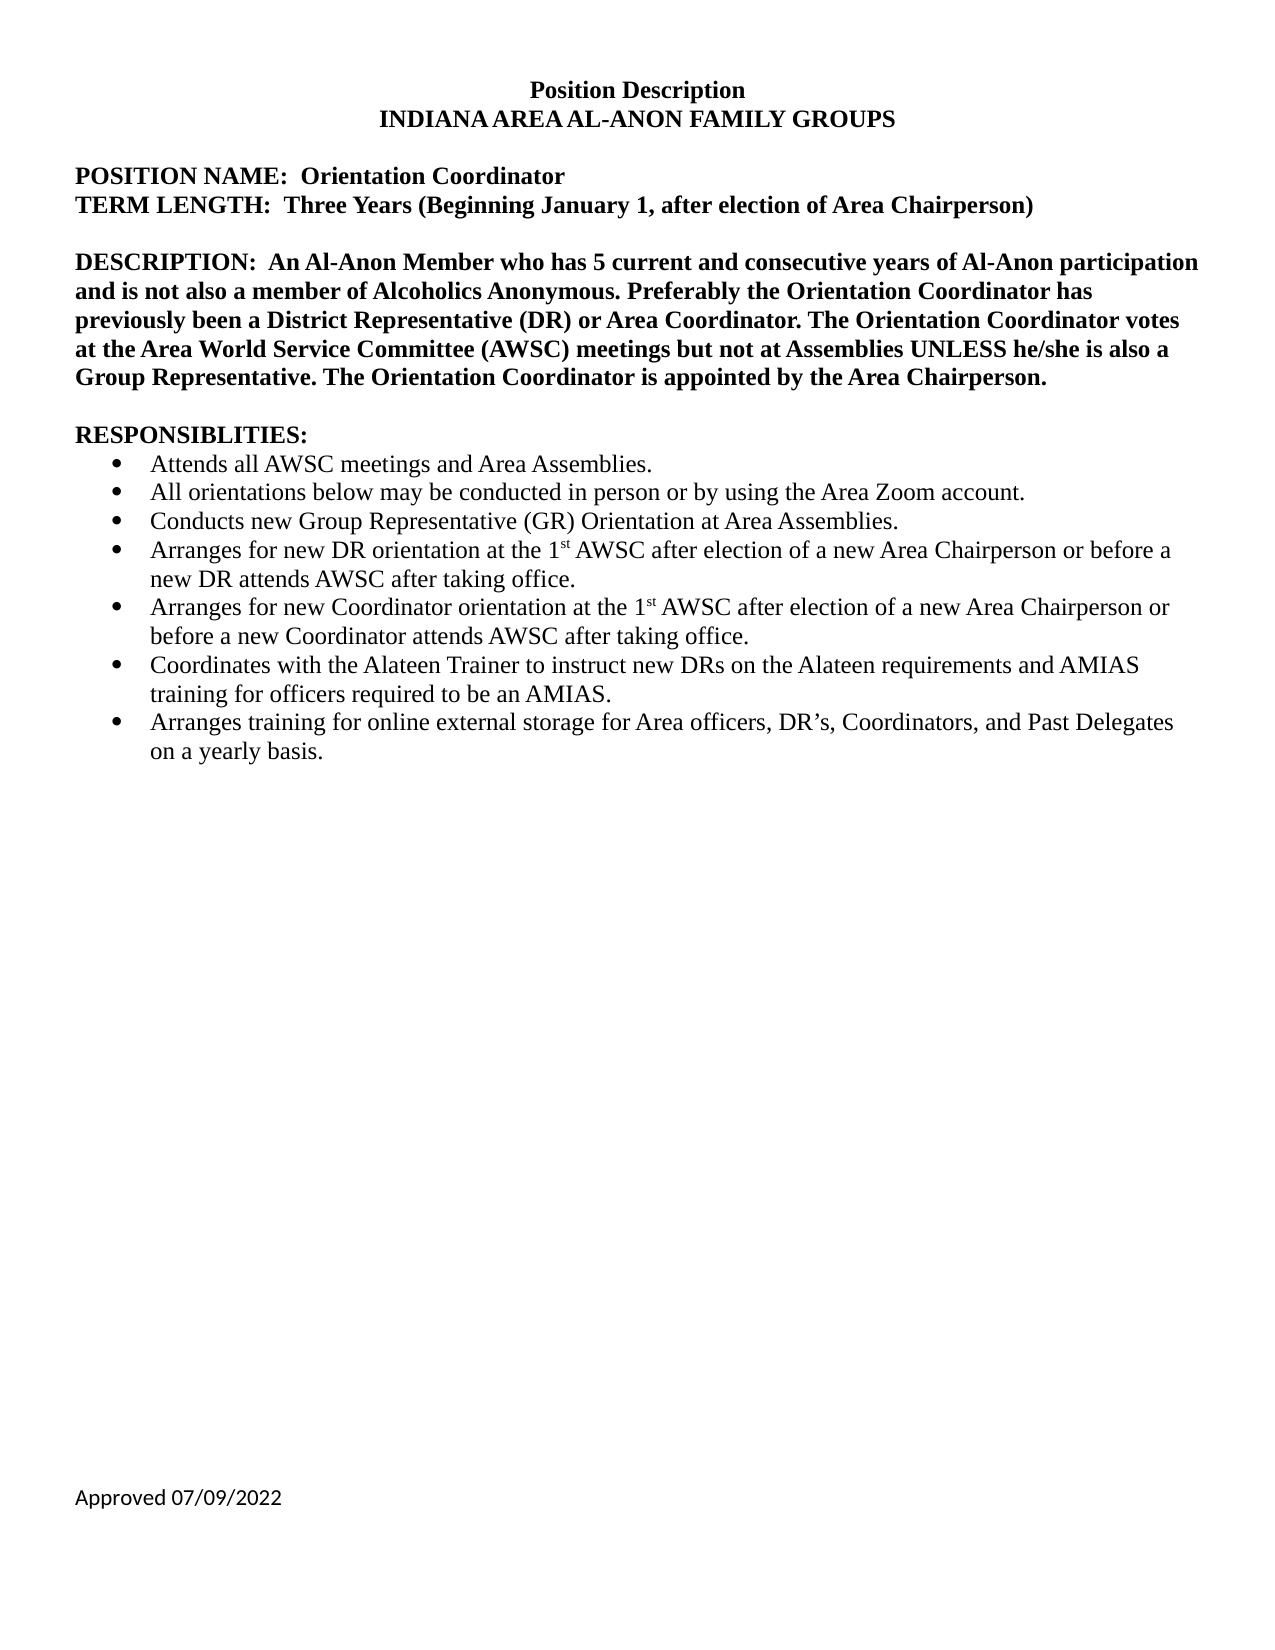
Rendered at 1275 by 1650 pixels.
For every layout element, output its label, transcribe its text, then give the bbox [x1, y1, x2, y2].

text INDIANA AREA AL-ANON FAMILY GROUPS [75, 104, 1200, 132]
list Arranges for new Coordinator orientation at the 1st AWSC after election of a new Area Chairperson or before a new Coordinator attends AWSC after taking office. [112, 592, 1200, 650]
list Arranges for new DR orientation at the 1st AWSC after election of a new Area Chairperson or before a new DR attends AWSC after taking office. [112, 535, 1200, 592]
text Position Description [75, 75, 1200, 104]
text DESCRIPTION: An Al-Anon Member who has 5 current and consecutive years of Al-Anon participation and is not also a member of Alcoholics Anonymous. Preferably the Orientation Coordinator has previously been a District Representative (DR) or Area Coordinator. The Orientation Coordinator votes at the Area World Service Committee (AWSC) meetings but not at Assemblies UNLESS he/she is also a Group Representative. The Orientation Coordinator is appointed by the Area Chairperson. [75, 247, 1200, 391]
list Attends all AWSC meetings and Area Assemblies. [112, 449, 1200, 477]
text TERM LENGTH: Three Years (Beginning January 1, after election of Area Chairperson) [75, 190, 1200, 219]
list Arranges training for online external storage for Area officers, DR’s, Coordinators, and Past Delegates on a yearly basis. [112, 707, 1200, 765]
text Approved 07/09/2022 [75, 1483, 1200, 1511]
list Coordinates with the Alateen Trainer to instruct new DRs on the Alateen requirements and AMIAS training for officers required to be an AMIAS. [112, 650, 1200, 707]
list Conducts new Group Representative (GR) Orientation at Area Assemblies. [112, 506, 1200, 535]
text RESPONSIBLITIES: [75, 420, 1200, 449]
list All orientations below may be conducted in person or by using the Area Zoom account. [112, 477, 1200, 506]
text POSITION NAME: Orientation Coordinator [75, 161, 1200, 190]
